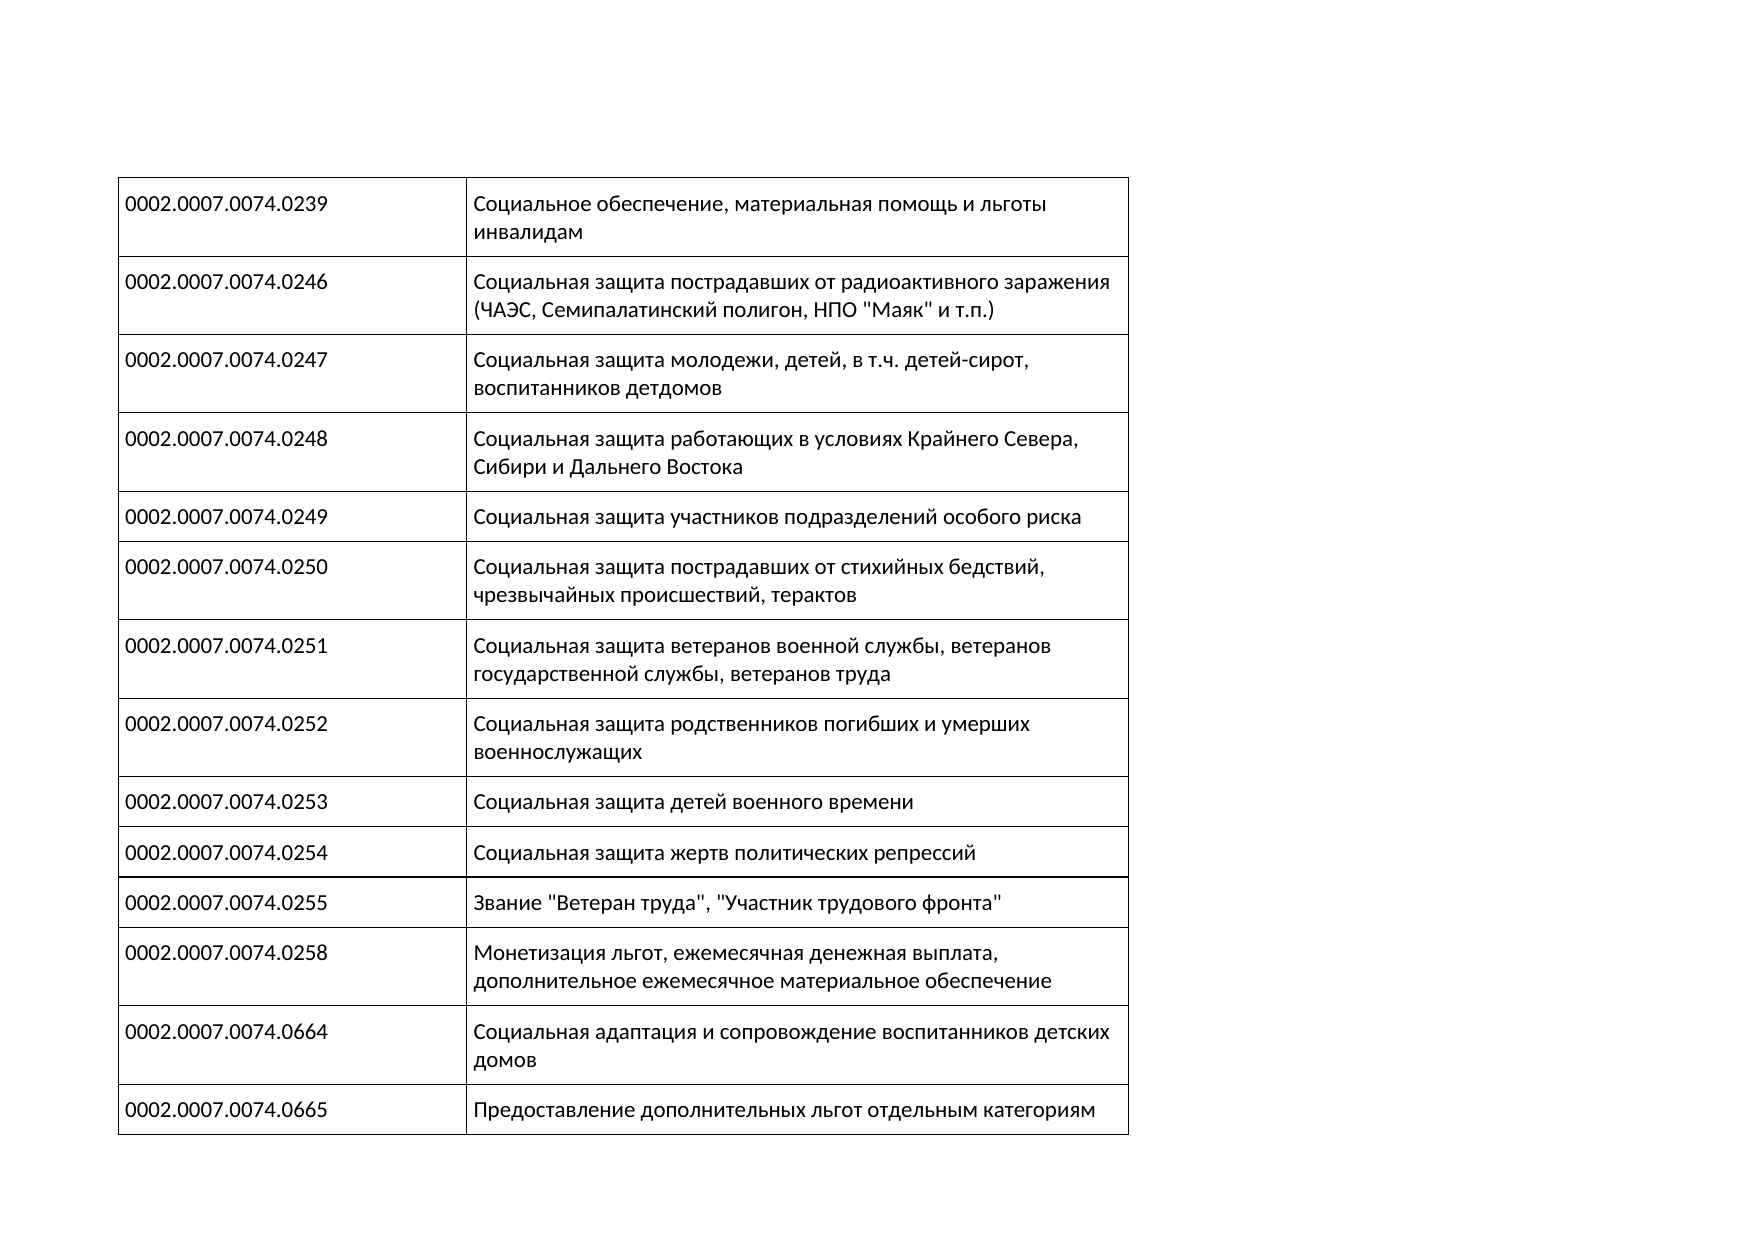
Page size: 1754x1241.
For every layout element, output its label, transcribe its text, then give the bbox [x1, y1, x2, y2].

table_cell Социальная защита молодежи, детей, в т.ч. детей-сирот, воспитанников детдомов [467, 335, 1128, 412]
table_cell Социальная защита жертв политических репрессий [467, 827, 1128, 876]
table_cell Социальная адаптация и сопровождение воспитанников детских домов [467, 1006, 1128, 1083]
table_cell 0002.0007.0074.0239 [119, 178, 466, 256]
table_cell Социальная защита участников подразделений особого риска [467, 492, 1128, 541]
table_cell 0002.0007.0074.0248 [119, 413, 466, 491]
table_cell 0002.0007.0074.0253 [119, 777, 466, 826]
table_cell 0002.0007.0074.0247 [119, 335, 466, 412]
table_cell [467, 1085, 1128, 1134]
table_cell 0002.0007.0074.0252 [119, 699, 466, 776]
table_cell Социальная защита пострадавших от стихийных бедствий, чрезвычайных происшествий, терактов [467, 542, 1128, 619]
table_cell Социальная защита пострадавших от радиоактивного заражения (ЧАЭС, Семипалатинский полигон, НПО "Маяк" и т.п.) [467, 257, 1128, 334]
table_cell Звание "Ветеран труда", "Участник трудового фронта" [467, 878, 1128, 927]
table_cell 0002.0007.0074.0254 [119, 827, 466, 876]
table_cell 0002.0007.0074.0664 [119, 1006, 466, 1083]
table_cell 0002.0007.0074.0251 [119, 620, 466, 697]
table_cell 0002.0007.0074.0255 [119, 878, 466, 927]
table_cell Социальная защита родственников погибших и умерших военнослужащих [467, 699, 1128, 776]
table_cell Социальное обеспечение, материальная помощь и льготы инвалидам [467, 178, 1128, 256]
table_cell Социальная защита детей военного времени [467, 777, 1128, 826]
table_cell Монетизация льгот, ежемесячная денежная выплата, дополнительное ежемесячное материальное обеспечение [467, 928, 1128, 1005]
table_cell Социальная защита ветеранов военной службы, ветеранов государственной службы, ветеранов труда [467, 620, 1128, 697]
table_cell 0002.0007.0074.0250 [119, 542, 466, 619]
table_cell Социальная защита работающих в условиях Крайнего Севера, Сибири и Дальнего Востока [467, 413, 1128, 491]
table_cell 0002.0007.0074.0258 [119, 928, 466, 1005]
table_cell 0002.0007.0074.0246 [119, 257, 466, 334]
table_cell 0002.0007.0074.0249 [119, 492, 466, 541]
table_cell 0002.0007.0074.0665 [119, 1085, 466, 1134]
